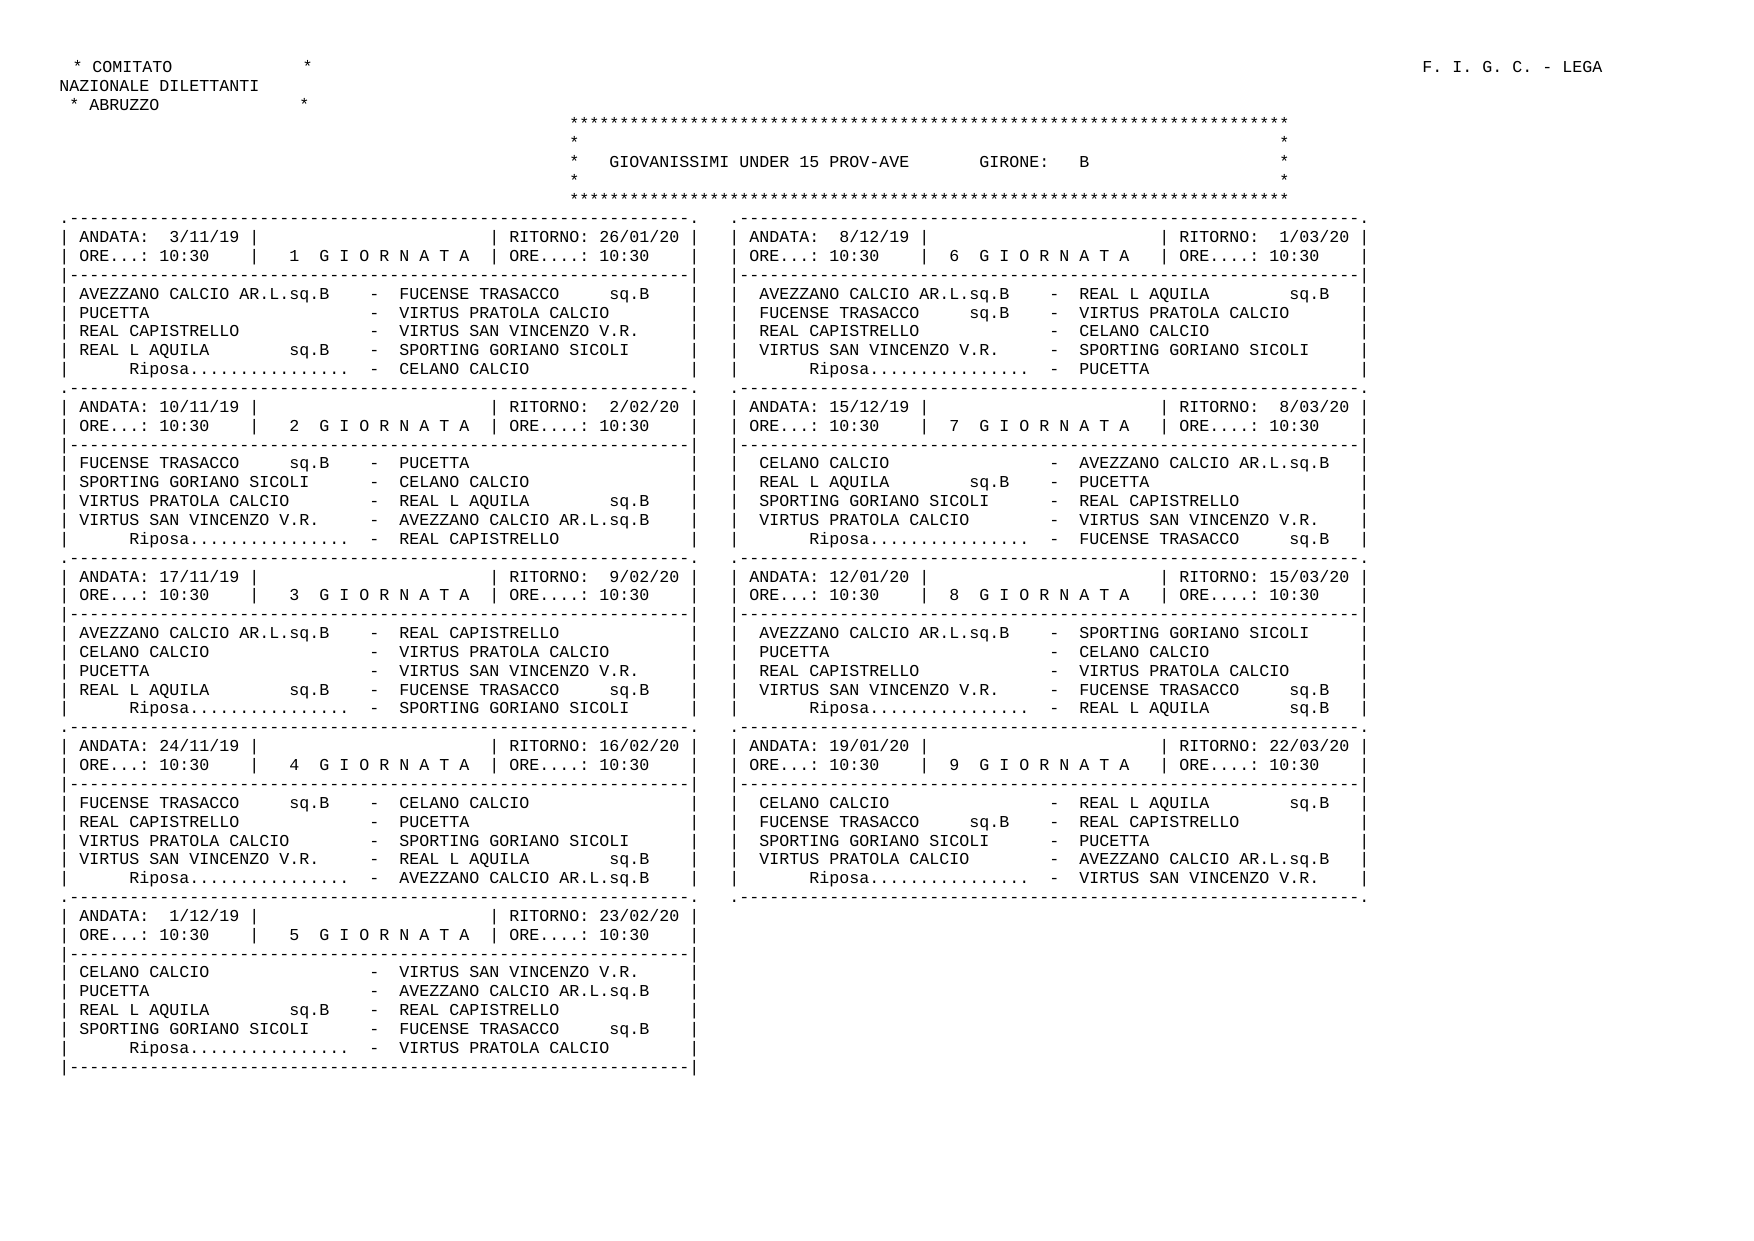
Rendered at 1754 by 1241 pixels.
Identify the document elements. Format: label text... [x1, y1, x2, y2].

text .--------------------------------------------------------------. .--------------------------------------------------------------. [59, 210, 1695, 229]
text | REAL L AQUILA sq.B - REAL CAPISTRELLO | [59, 1002, 1695, 1021]
text | AVEZZANO CALCIO AR.L.sq.B - REAL CAPISTRELLO | | AVEZZANO CALCIO AR.L.sq.B - SPORTING GORIANO SICOLI | [59, 625, 1695, 643]
text | REAL L AQUILA sq.B - FUCENSE TRASACCO sq.B | | VIRTUS SAN VINCENZO V.R. - FUCENSE TRASACCO sq.B | [59, 681, 1695, 700]
text | Riposa................ - CELANO CALCIO | | Riposa................ - PUCETTA | [59, 361, 1695, 379]
text | ORE...: 10:30 | 2 G I O R N A T A | ORE....: 10:30 | | ORE...: 10:30 | 7 G I O R N A T A | ORE....: 10:30 | [59, 417, 1695, 436]
text | REAL L AQUILA sq.B - SPORTING GORIANO SICOLI | | VIRTUS SAN VINCENZO V.R. - SPORTING GORIANO SICOLI | [59, 342, 1695, 361]
text | FUCENSE TRASACCO sq.B - PUCETTA | | CELANO CALCIO - AVEZZANO CALCIO AR.L.sq.B | [59, 455, 1695, 474]
text |--------------------------------------------------------------| |--------------------------------------------------------------| [59, 266, 1695, 285]
text .--------------------------------------------------------------. .--------------------------------------------------------------. [59, 379, 1695, 398]
text | VIRTUS SAN VINCENZO V.R. - REAL L AQUILA sq.B | | VIRTUS PRATOLA CALCIO - AVEZZANO CALCIO AR.L.sq.B | [59, 851, 1695, 870]
text |--------------------------------------------------------------| |--------------------------------------------------------------| [59, 776, 1695, 794]
text |--------------------------------------------------------------| [59, 945, 1695, 964]
text | VIRTUS SAN VINCENZO V.R. - AVEZZANO CALCIO AR.L.sq.B | | VIRTUS PRATOLA CALCIO - VIRTUS SAN VINCENZO V.R. | [59, 512, 1695, 530]
text | ORE...: 10:30 | 4 G I O R N A T A | ORE....: 10:30 | | ORE...: 10:30 | 9 G I O R N A T A | ORE....: 10:30 | [59, 757, 1695, 776]
text |--------------------------------------------------------------| |--------------------------------------------------------------| [59, 606, 1695, 625]
text * * [59, 134, 1695, 153]
text | Riposa................ - AVEZZANO CALCIO AR.L.sq.B | | Riposa................ - VIRTUS SAN VINCENZO V.R. | [59, 870, 1695, 889]
text .--------------------------------------------------------------. .--------------------------------------------------------------. [59, 889, 1695, 907]
text | AVEZZANO CALCIO AR.L.sq.B - FUCENSE TRASACCO sq.B | | AVEZZANO CALCIO AR.L.sq.B - REAL L AQUILA sq.B | [59, 285, 1695, 304]
text .--------------------------------------------------------------. .--------------------------------------------------------------. [59, 719, 1695, 738]
text * COMITATO * F. I. G. C. - LEGA NAZIONALE DILETTANTI [59, 59, 1695, 97]
text | SPORTING GORIANO SICOLI - CELANO CALCIO | | REAL L AQUILA sq.B - PUCETTA | [59, 474, 1695, 493]
text * ABRUZZO * [59, 97, 1695, 116]
text | ANDATA: 17/11/19 | | RITORNO: 9/02/20 | | ANDATA: 12/01/20 | | RITORNO: 15/03/20 | [59, 568, 1695, 587]
text | REAL CAPISTRELLO - VIRTUS SAN VINCENZO V.R. | | REAL CAPISTRELLO - CELANO CALCIO | [59, 323, 1695, 342]
text | Riposa................ - SPORTING GORIANO SICOLI | | Riposa................ - REAL L AQUILA sq.B | [59, 700, 1695, 719]
text | Riposa................ - REAL CAPISTRELLO | | Riposa................ - FUCENSE TRASACCO sq.B | [59, 530, 1695, 549]
text | ORE...: 10:30 | 1 G I O R N A T A | ORE....: 10:30 | | ORE...: 10:30 | 6 G I O R N A T A | ORE....: 10:30 | [59, 248, 1695, 266]
text | PUCETTA - AVEZZANO CALCIO AR.L.sq.B | [59, 983, 1695, 1002]
text * GIOVANISSIMI UNDER 15 PROV-AVE GIRONE: B * [59, 153, 1695, 172]
text | Riposa................ - VIRTUS PRATOLA CALCIO | [59, 1039, 1695, 1058]
text .--------------------------------------------------------------. .--------------------------------------------------------------. [59, 549, 1695, 568]
text | ANDATA: 3/11/19 | | RITORNO: 26/01/20 | | ANDATA: 8/12/19 | | RITORNO: 1/03/20 | [59, 229, 1695, 248]
text | ANDATA: 1/12/19 | | RITORNO: 23/02/20 | [59, 907, 1695, 926]
text * * [59, 172, 1695, 191]
text ************************************************************************ [59, 191, 1695, 210]
text | PUCETTA - VIRTUS SAN VINCENZO V.R. | | REAL CAPISTRELLO - VIRTUS PRATOLA CALCIO | [59, 662, 1695, 681]
text | PUCETTA - VIRTUS PRATOLA CALCIO | | FUCENSE TRASACCO sq.B - VIRTUS PRATOLA CALCIO | [59, 304, 1695, 323]
text | ANDATA: 10/11/19 | | RITORNO: 2/02/20 | | ANDATA: 15/12/19 | | RITORNO: 8/03/20 | [59, 398, 1695, 417]
text | ANDATA: 24/11/19 | | RITORNO: 16/02/20 | | ANDATA: 19/01/20 | | RITORNO: 22/03/20 | [59, 738, 1695, 757]
text |--------------------------------------------------------------| [59, 1058, 1695, 1077]
text |--------------------------------------------------------------| |--------------------------------------------------------------| [59, 436, 1695, 455]
text ************************************************************************ [59, 116, 1695, 134]
text | VIRTUS PRATOLA CALCIO - REAL L AQUILA sq.B | | SPORTING GORIANO SICOLI - REAL CAPISTRELLO | [59, 493, 1695, 512]
text | CELANO CALCIO - VIRTUS PRATOLA CALCIO | | PUCETTA - CELANO CALCIO | [59, 643, 1695, 662]
text | VIRTUS PRATOLA CALCIO - SPORTING GORIANO SICOLI | | SPORTING GORIANO SICOLI - PUCETTA | [59, 832, 1695, 851]
text | SPORTING GORIANO SICOLI - FUCENSE TRASACCO sq.B | [59, 1021, 1695, 1039]
text | REAL CAPISTRELLO - PUCETTA | | FUCENSE TRASACCO sq.B - REAL CAPISTRELLO | [59, 813, 1695, 832]
text | CELANO CALCIO - VIRTUS SAN VINCENZO V.R. | [59, 964, 1695, 983]
text | ORE...: 10:30 | 3 G I O R N A T A | ORE....: 10:30 | | ORE...: 10:30 | 8 G I O R N A T A | ORE....: 10:30 | [59, 587, 1695, 606]
text | FUCENSE TRASACCO sq.B - CELANO CALCIO | | CELANO CALCIO - REAL L AQUILA sq.B | [59, 794, 1695, 813]
text | ORE...: 10:30 | 5 G I O R N A T A | ORE....: 10:30 | [59, 926, 1695, 945]
